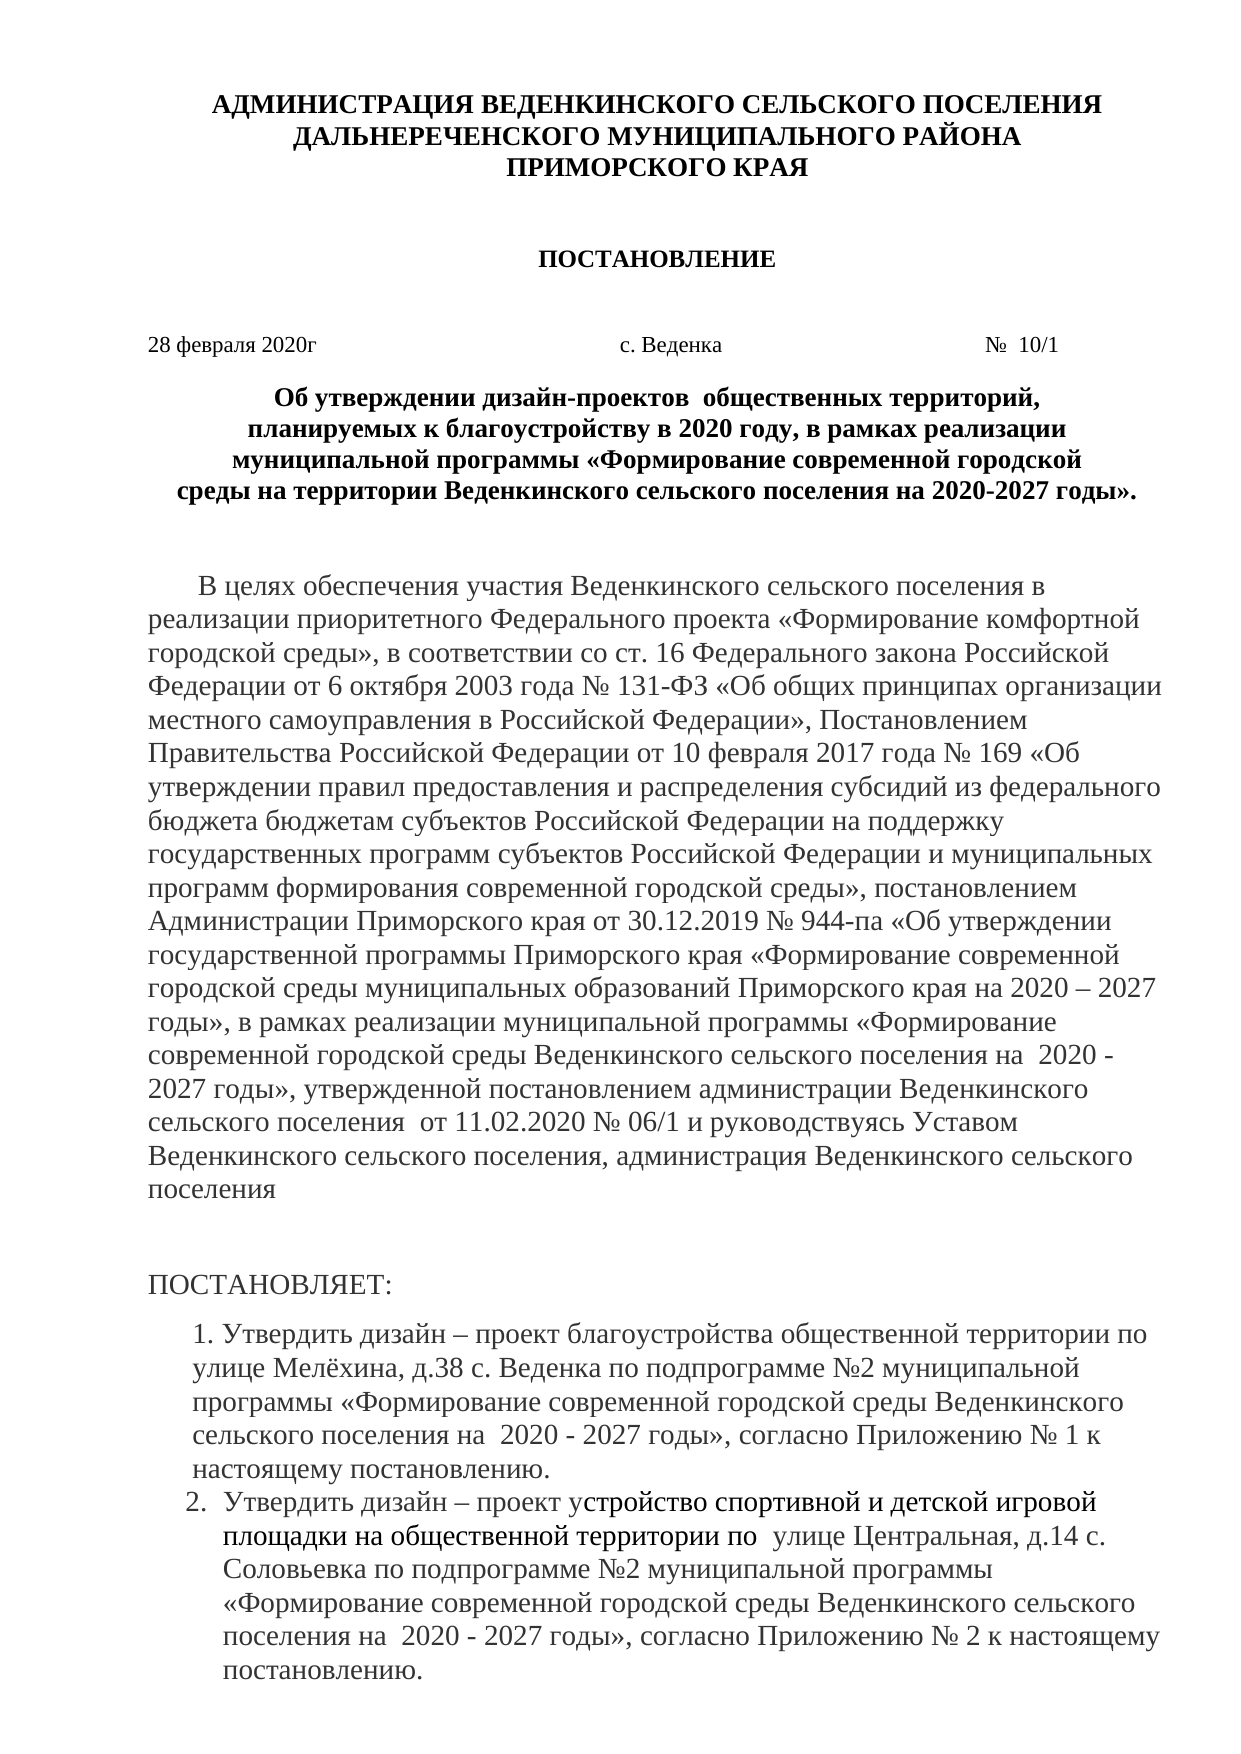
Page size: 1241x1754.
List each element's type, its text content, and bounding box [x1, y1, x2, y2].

text Об утверждении дизайн-проектов общественных территорий, [148, 381, 1167, 412]
text ПОСТАНОВЛЯЕТ: [148, 1267, 1167, 1301]
text ПРИМОРСКОГО КРАЯ [148, 151, 1167, 182]
text ПОСТАНОВЛЕНИЕ [148, 244, 1167, 273]
list Утвердить дизайн – проект благоустройства общественной территории по улице Мелёхина, д.38 с. Веденка по подпрограмме №2 муниципальной программы «Формирование современной городской среды Веденкинского сельского поселения на 2020 - 2027 годы», согласно Приложению № 1 к настоящему постановлению. [192, 1317, 1167, 1484]
text 28 февраля 2020г с. Веденка № 10/1 [148, 331, 1167, 357]
text среды на территории Веденкинского сельского поселения на 2020-2027 годы». [148, 474, 1167, 506]
text В целях обеспечения участия Веденкинского сельского поселения в реализации приоритетного Федерального проекта «Формирование комфортной городской среды», в соответствии со ст. 16 Федерального закона Российской Федерации от 6 октября 2003 года № 131-ФЗ «Об общих принципах организации местного самоуправления в Российской Федерации», Постановлением Правительства Российской Федерации от 10 февраля 2017 года № 169 «Об утверждении правил предоставления и распределения субсидий из федерального бюджета бюджетам субъектов Российской Федерации на поддержку государственных программ субъектов Российской Федерации и муниципальных программ формирования современной городской среды», постановлением Администрации Приморского края от 30.12.2019 № 944-па «Об утверждении государственной программы Приморского края «Формирование современной городской среды муниципальных образований Приморского края на 2020 – 2027 годы», в рамках реализации муниципальной программы «Формирование современной городской среды Веденкинского сельского поселения на 2020 - 2027 годы», утвержденной постановлением администрации Веденкинского сельского поселения от 11.02.2020 № 06/1 и руководствуясь Уставом Веденкинского сельского поселения, администрация Веденкинского сельского поселения [148, 568, 1167, 1205]
list Утвердить дизайн – проект устройство спортивной и детской игровой площадки на общественной территории по улице Центральная, д.14 с. Соловьевка по подпрограмме №2 муниципальной программы «Формирование современной городской среды Веденкинского сельского поселения на 2020 - 2027 годы», согласно Приложению № 2 к настоящему постановлению. [185, 1484, 1167, 1686]
text ДАЛЬНЕРЕЧЕНСКОГО МУНИЦИПАЛЬНОГО РАЙОНА [148, 120, 1167, 151]
text планируемых к благоустройству в 2020 году, в рамках реализации муниципальной программы «Формирование современной городской [148, 412, 1167, 474]
text АДМИНИСТРАЦИЯ ВЕДЕНКИНСКОГО СЕЛЬСКОГО ПОСЕЛЕНИЯ [148, 89, 1167, 120]
